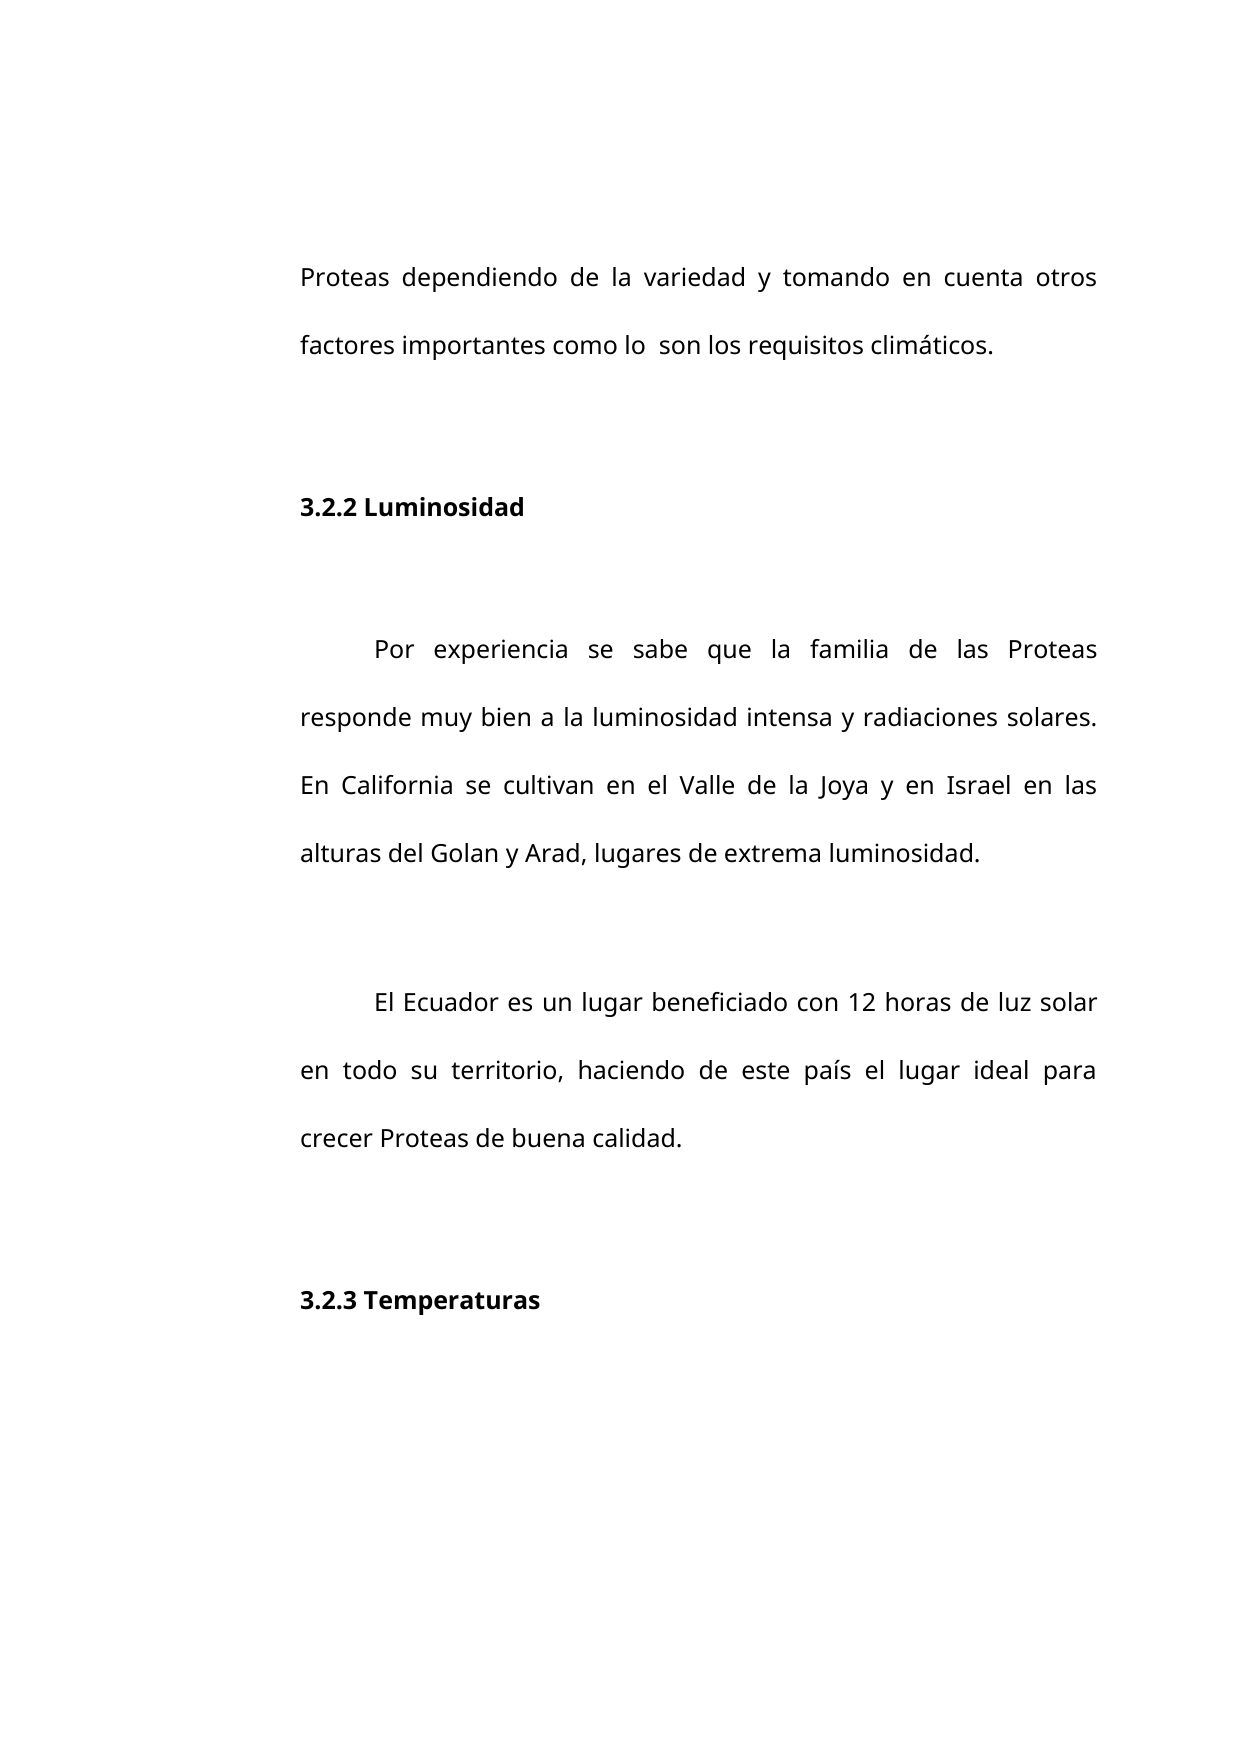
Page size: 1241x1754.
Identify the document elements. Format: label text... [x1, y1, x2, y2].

subtitle 3.2.3 Temperaturas [300, 1282, 1098, 1316]
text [300, 260, 1098, 362]
subtitle 3.2.2 Luminosidad [300, 489, 1098, 523]
text El Ecuador es un lugar beneficiado con 12 horas de luz solar en todo su territorio, haciendo de este país el lugar ideal para crecer Proteas de buena calidad. [300, 985, 1098, 1155]
text Por experiencia se sabe que la familia de las Proteas responde muy bien a la luminosidad intensa y radiaciones solares. En California se cultivan en el Valle de la Joya y en Israel en las alturas del Golan y Arad, lugares de extrema luminosidad. [300, 632, 1098, 870]
